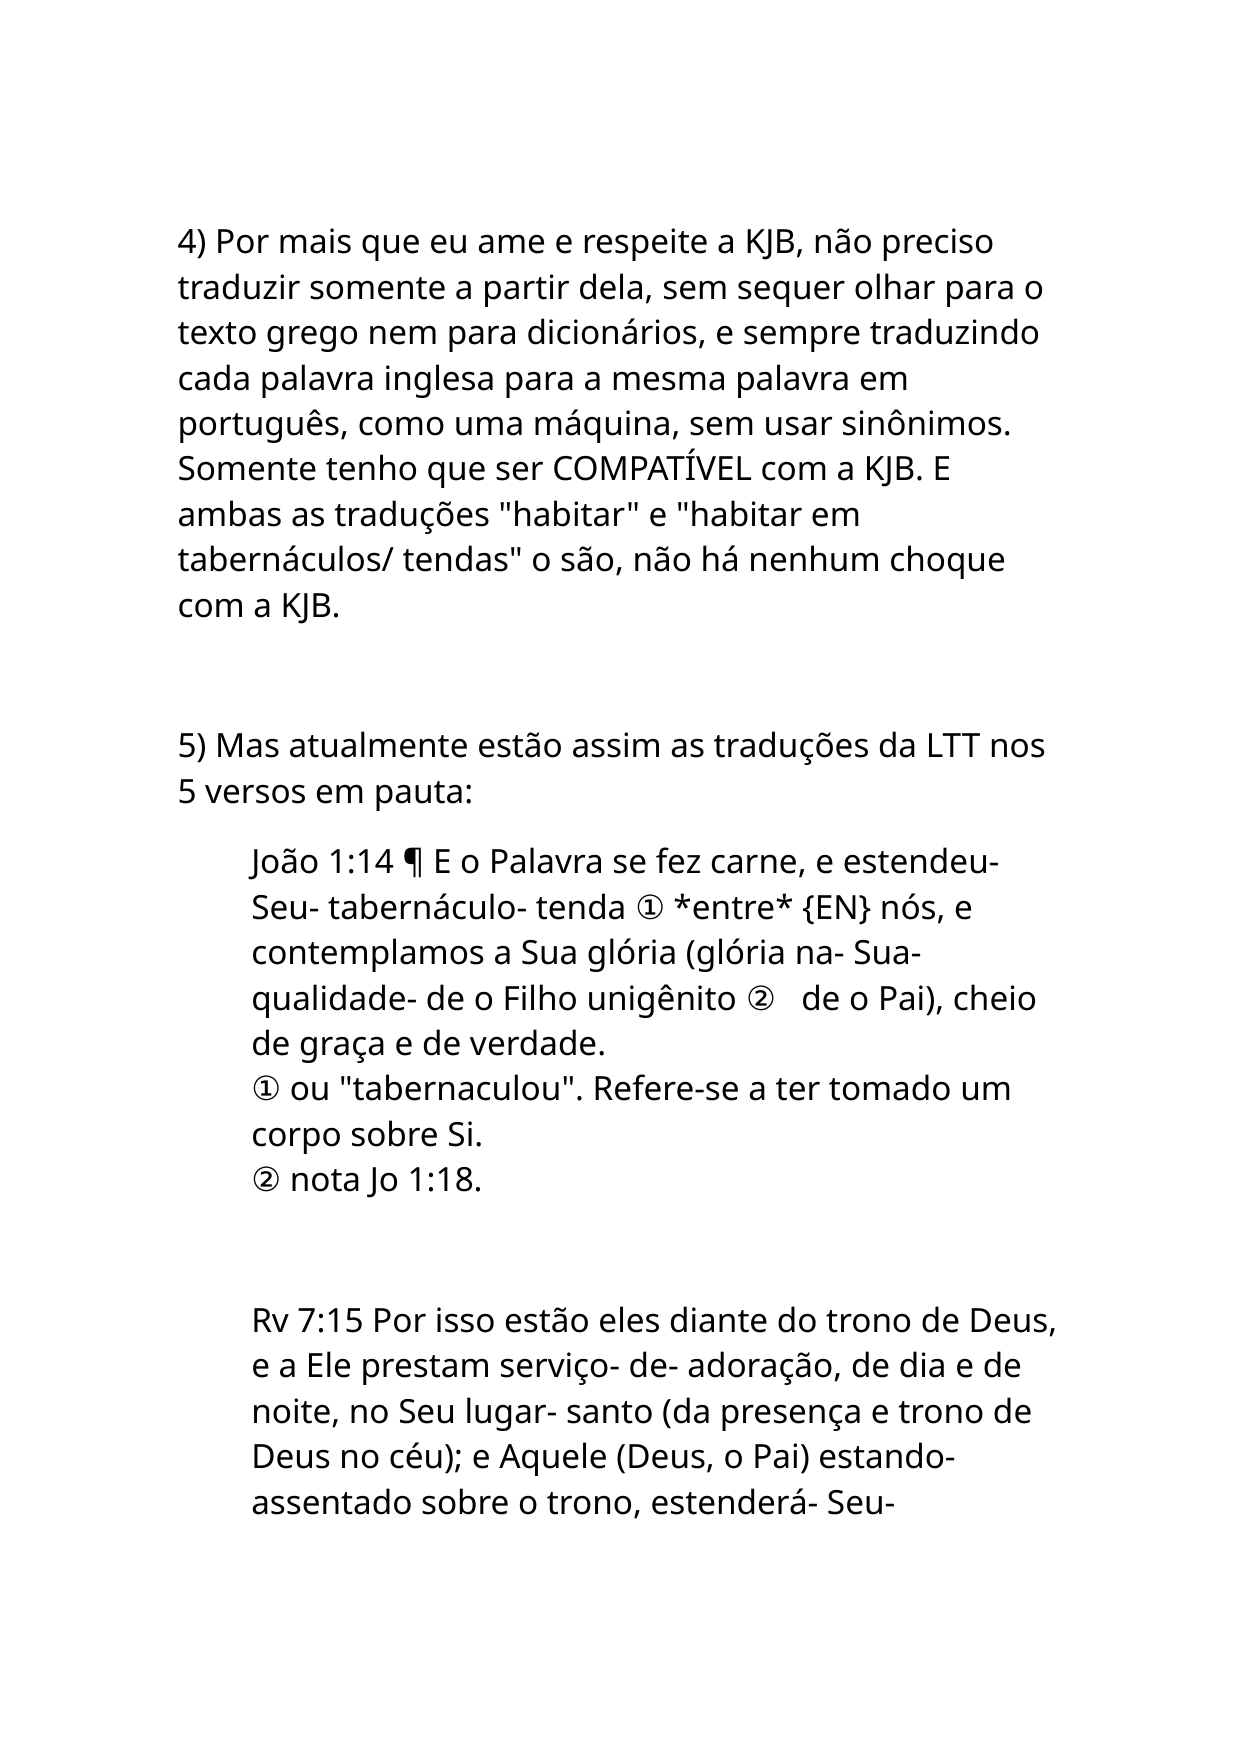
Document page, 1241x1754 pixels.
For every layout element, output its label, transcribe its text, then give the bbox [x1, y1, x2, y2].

text 5) Mas atualmente estão assim as traduções da LTT nos 5 versos em pauta: [177, 722, 1063, 813]
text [251, 1297, 1063, 1524]
text João 1:14 ¶ E o Palavra se fez carne, e estendeu- Seu- tabernáculo- tenda ① *entre* {EN} nós, e contemplamos a Sua glória (glória na- Sua- qualidade- de o Filho unigênito ② de o Pai), cheio de graça e de verdade. ① ou "tabernaculou". Refere-se a ter tomado um corpo sobre Si. ② nota Jo 1:18. [251, 838, 1063, 1201]
text 4) Por mais que eu ame e respeite a KJB, não preciso traduzir somente a partir dela, sem sequer olhar para o texto grego nem para dicionários, e sempre traduzindo cada palavra inglesa para a mesma palavra em português, como uma máquina, sem usar sinônimos. Somente tenho que ser COMPATÍVEL com a KJB. E ambas as traduções "habitar" e "habitar em tabernáculos/ tendas" o são, não há nenhum choque com a KJB. [177, 218, 1063, 627]
